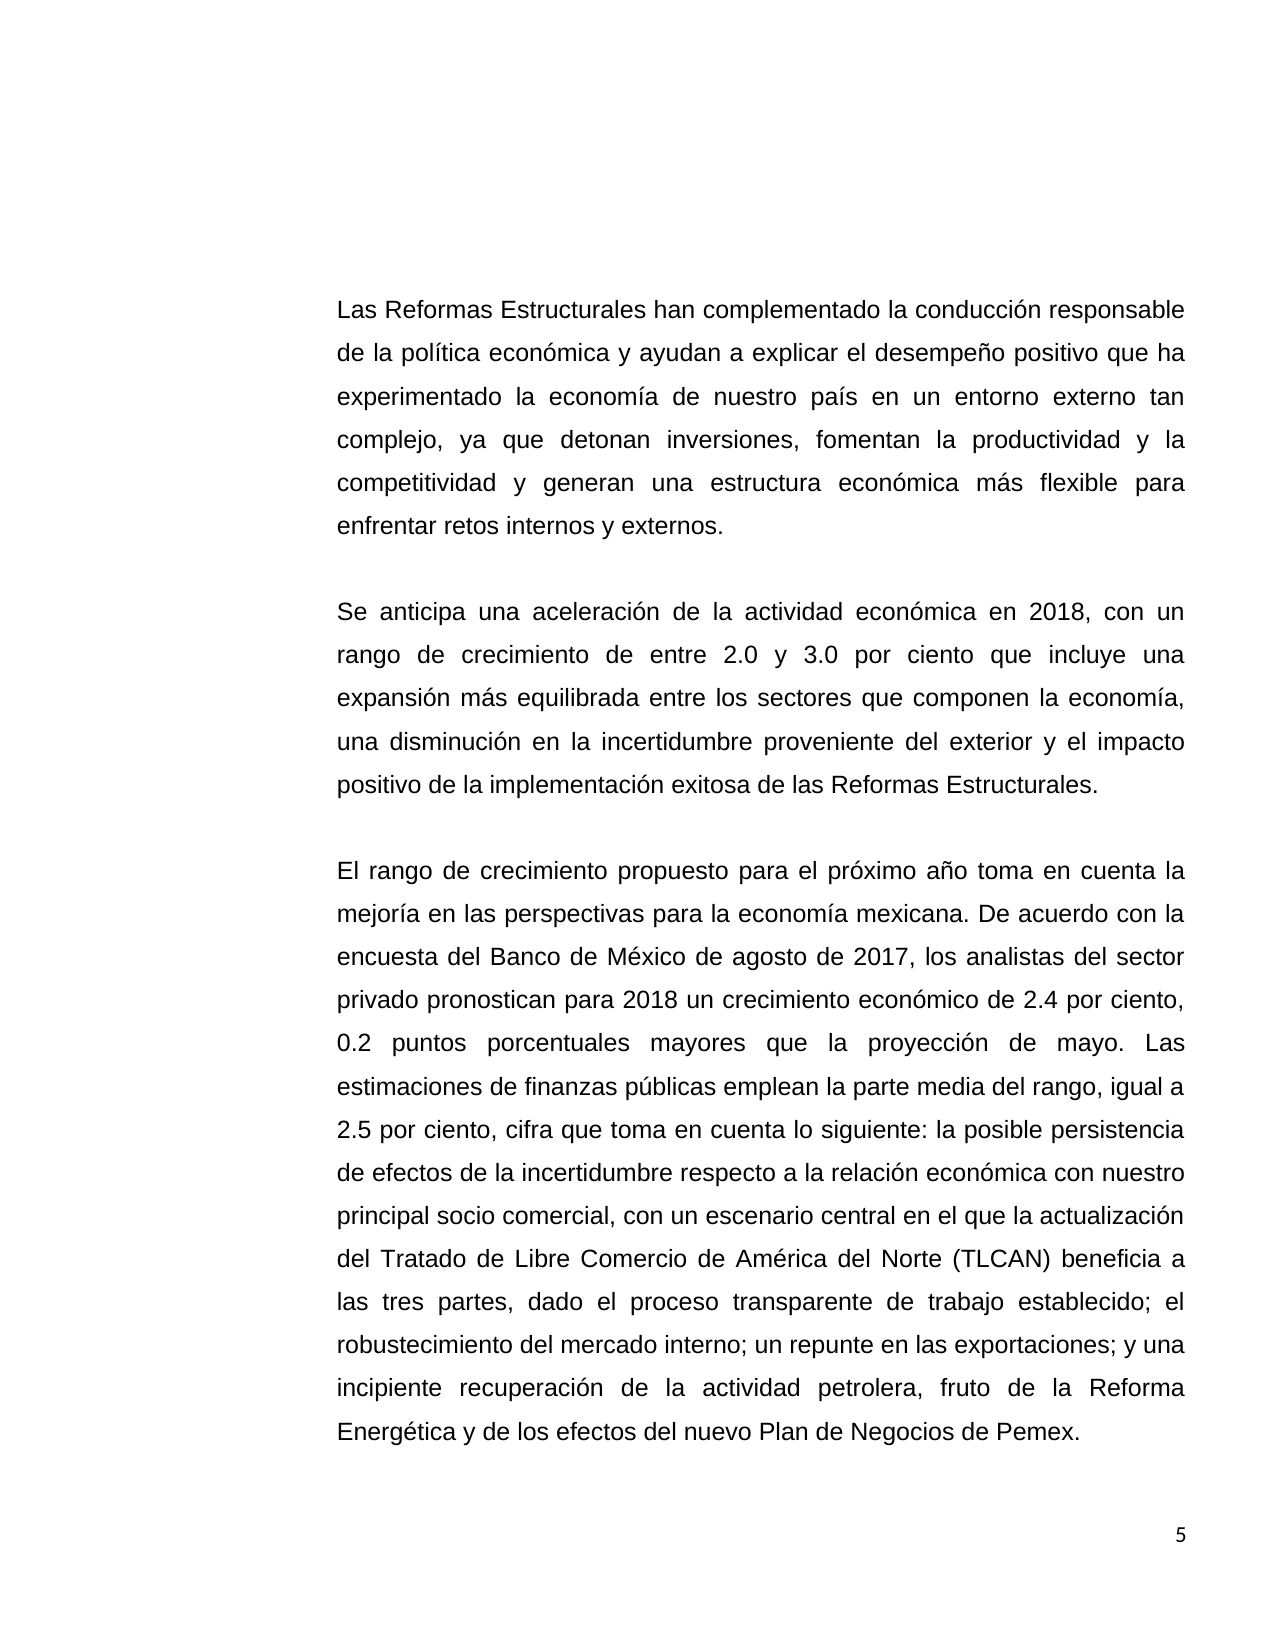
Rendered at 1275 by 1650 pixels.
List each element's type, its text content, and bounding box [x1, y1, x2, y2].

text Se anticipa una aceleración de la actividad económica en 2018, con un rango de crecimiento de entre 2.0 y 3.0 por ciento que incluye una expansión más equilibrada entre los sectores que componen la economía, una disminución en la incertidumbre proveniente del exterior y el impacto positivo de la implementación exitosa de las Reformas Estructurales. [337, 597, 1186, 798]
text El rango de crecimiento propuesto para el próximo año toma en cuenta la mejoría en las perspectivas para la economía mexicana. De acuerdo con la encuesta del Banco de México de agosto de 2017, los analistas del sector privado pronostican para 2018 un crecimiento económico de 2.4 por ciento, 0.2 puntos porcentuales mayores que la proyección de mayo. Las estimaciones de finanzas públicas emplean la parte media del rango, igual a 2.5 por ciento, cifra que toma en cuenta lo siguiente: la posible persistencia de efectos de la incertidumbre respecto a la relación económica con nuestro principal socio comercial, con un escenario central en el que la actualización del Tratado de Libre Comercio de América del Norte (TLCAN) beneficia a las tres partes, dado el proceso transparente de trabajo establecido; el robustecimiento del mercado interno; un repunte en las exportaciones; y una incipiente recuperación de la actividad petrolera, fruto de la Reforma Energética y de los efectos del nuevo Plan de Negocios de Pemex. [337, 856, 1186, 1445]
text Las Reformas Estructurales han complementado la conducción responsable de la política económica y ayudan a explicar el desempeño positivo que ha experimentado la economía de nuestro país en un entorno externo tan complejo, ya que detonan inversiones, fomentan la productividad y la competitividad y generan una estructura económica más flexible para enfrentar retos internos y externos. [337, 295, 1186, 540]
